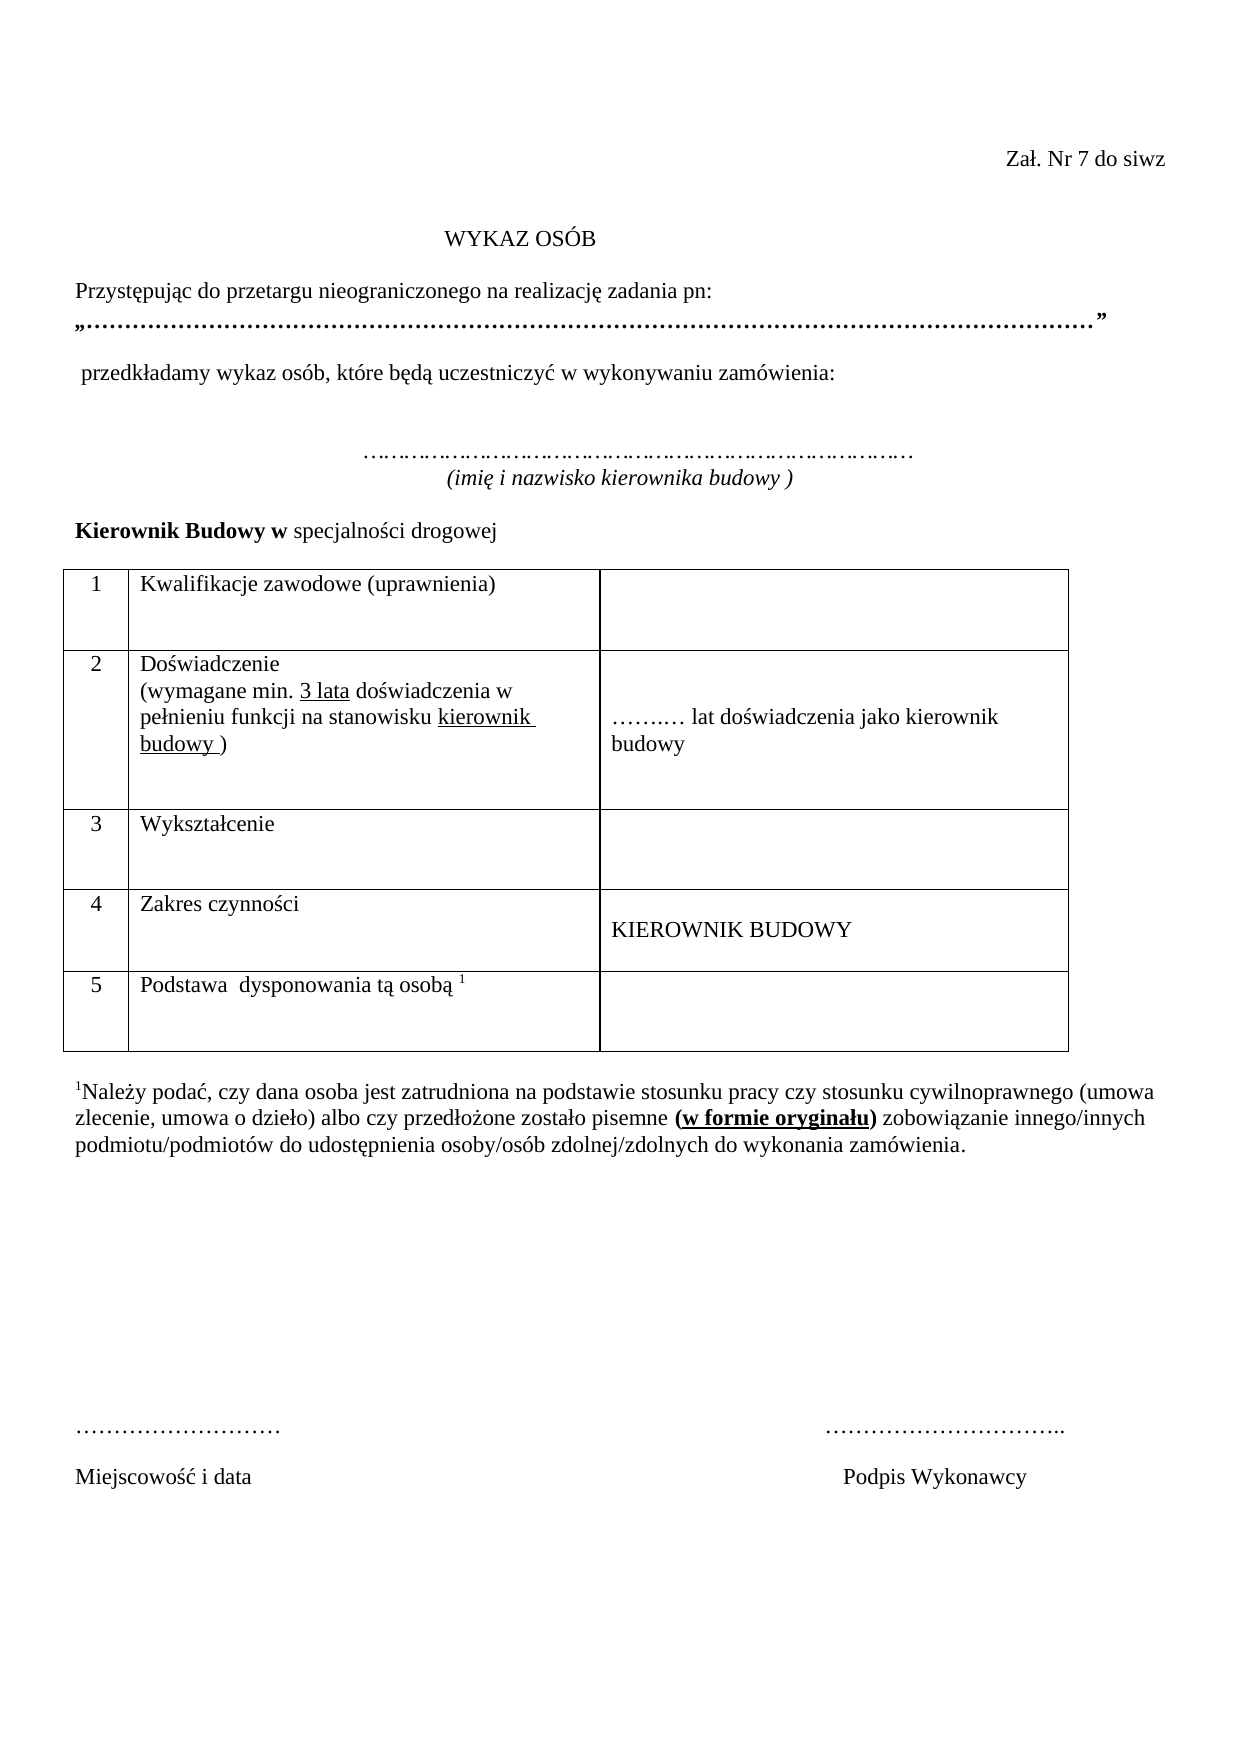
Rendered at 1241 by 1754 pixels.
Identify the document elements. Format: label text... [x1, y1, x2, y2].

table_header Kwalifikacje zawodowe (uprawnienia) [129, 570, 599, 649]
text przedkładamy wykaz osób, które będą uczestniczyć w wykonywaniu zamówienia: [75, 358, 1165, 385]
table_header 1 [64, 570, 128, 649]
table_cell [601, 972, 1068, 1051]
table_cell …….… lat doświadczenia jako kierownik budowy [601, 651, 1068, 809]
table_cell Zakres czynności [129, 890, 599, 971]
table_header [601, 570, 1068, 649]
table_cell 4 [64, 890, 128, 971]
table_cell Doświadczenie (wymagane min. 3 lata doświadczenia w pełnieniu funkcji na stanowisku kierownik budowy ) [129, 651, 599, 809]
table_cell 2 [64, 651, 128, 809]
text 1Należy podać, czy dana osoba jest zatrudniona na podstawie stosunku pracy czy stosunku cywilnoprawnego (umowa [75, 1078, 1165, 1104]
table_cell [601, 810, 1068, 889]
text ……………………………………………………………………… [112, 438, 1165, 464]
text ……………………… ………………………….. [75, 1412, 1165, 1439]
text zlecenie, umowa o dzieło) albo czy przedłożone zostało pisemne (w formie oryginału) zobowiązanie innego/innych podmiotu/podmiotów do udostępnienia osoby/osób zdolnej/zdolnych do wykonania zamówienia. [75, 1104, 1165, 1157]
table_cell Podstawa dysponowania tą osobą 1 [129, 972, 599, 1051]
text Kierownik Budowy w specjalności drogowej [75, 517, 1165, 543]
text Zał. Nr 7 do siwz [296, 146, 1165, 172]
text Miejscowość i data Podpis Wykonawcy [75, 1463, 1165, 1490]
table_cell Wykształcenie [129, 810, 599, 889]
text (imię i nazwisko kierownika budowy ) [75, 464, 1165, 490]
table_cell 5 [64, 972, 128, 1051]
table_cell KIEROWNIK BUDOWY [601, 890, 1068, 971]
text Przystępując do przetargu nieograniczonego na realizację zadania pn:„……………………………………………………………………………………………………………………” [75, 277, 1165, 334]
text WYKAZ OSÓB [296, 224, 1165, 251]
table_cell 3 [64, 810, 128, 889]
